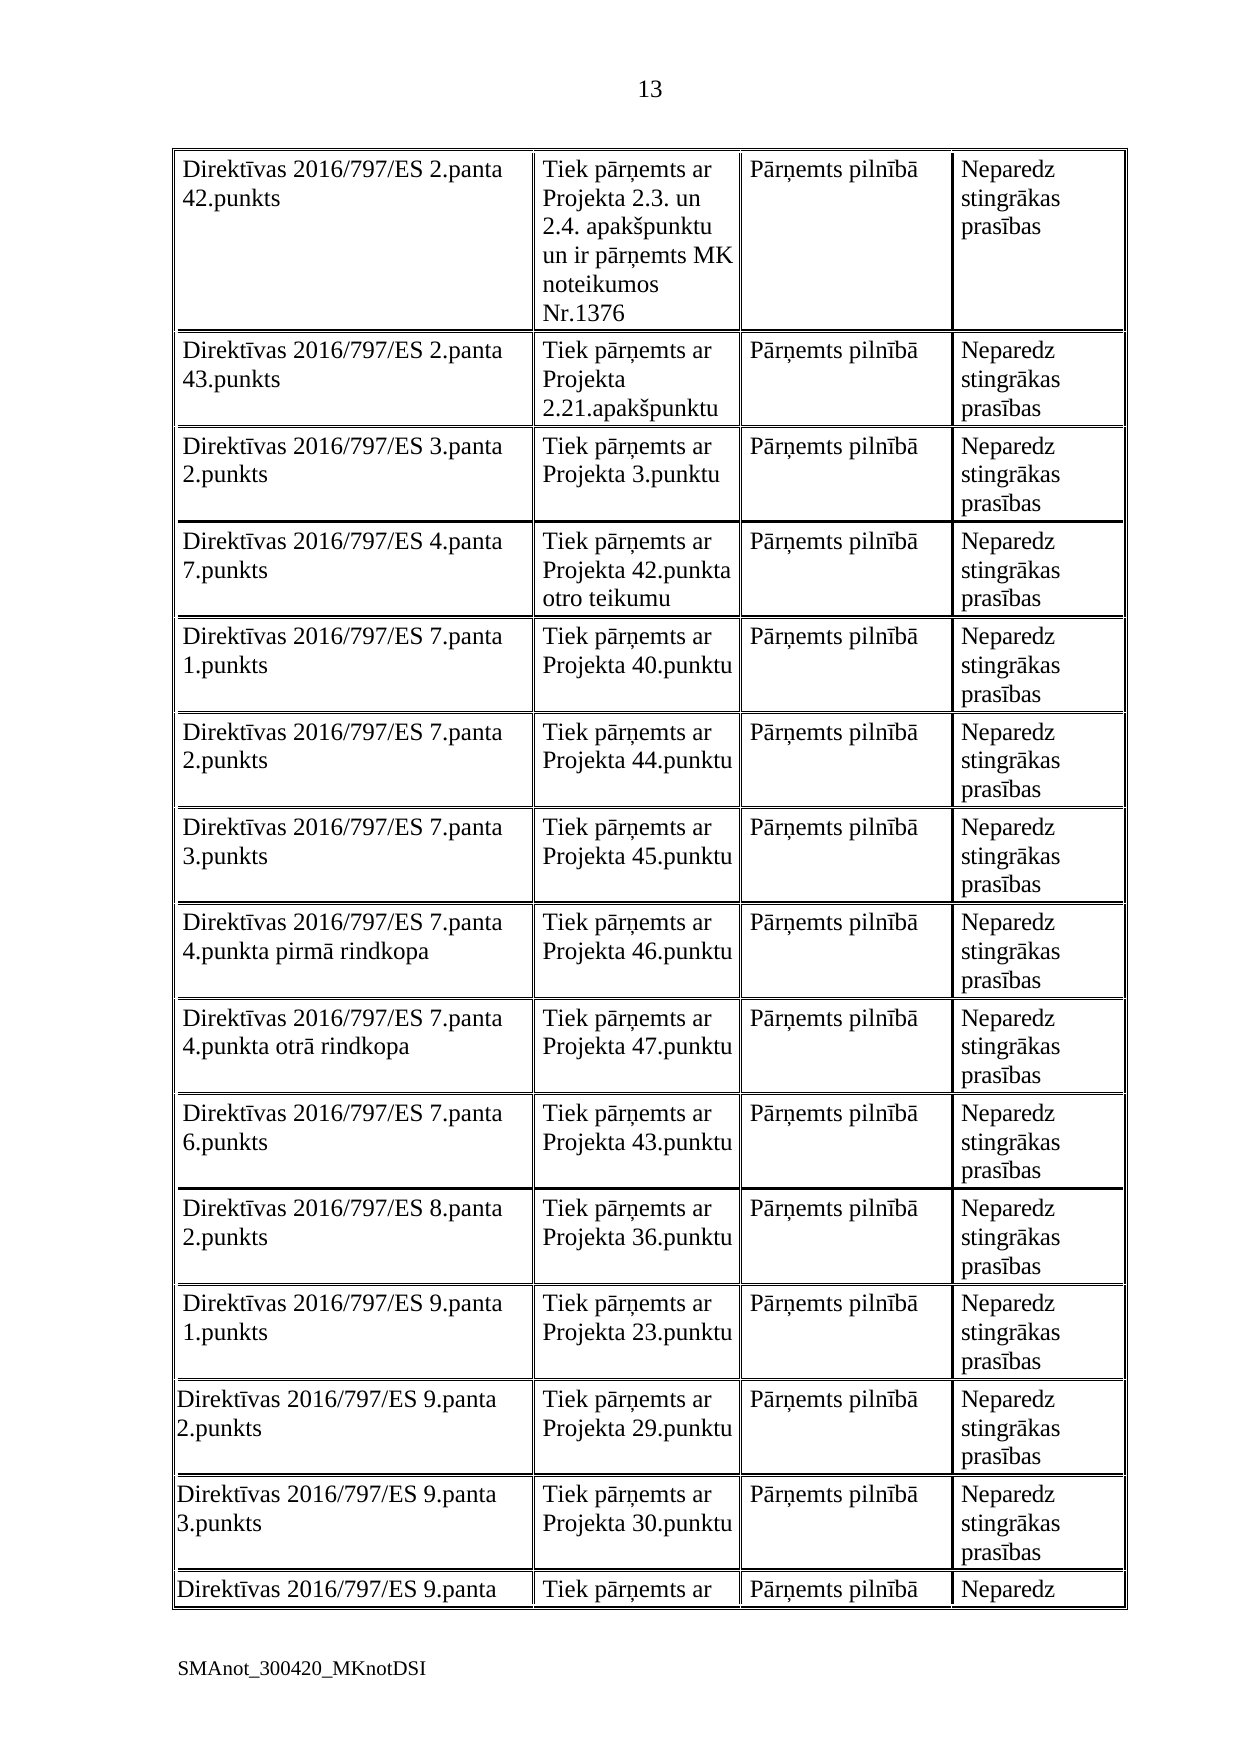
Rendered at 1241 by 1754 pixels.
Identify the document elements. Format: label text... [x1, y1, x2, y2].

table_cell Direktīvas 2016/797/ES 2.panta 42.punkts [175, 151, 533, 329]
table_cell Tiek pārņemts ar Projekta 45.punktu [535, 809, 739, 901]
table_cell Neparedz stingrākas prasības [952, 806, 1126, 901]
table_cell Tiek pārņemts ar Projekta 30.punktu [535, 1477, 739, 1568]
table_cell Tiek pārņemts ar Projekta 42.punkta otro teikumu [535, 523, 739, 615]
table_cell Neparedz stingrākas prasības [952, 711, 1126, 806]
table_cell Tiek pārņemts ar Projekta 46.punktu [535, 905, 739, 996]
table_cell Neparedz stingrākas prasības [954, 425, 1125, 520]
table_cell Direktīvas 2016/797/ES 9.panta 3.punkts [175, 1473, 532, 1568]
table_cell Pārņemts pilnībā [741, 149, 952, 329]
table_cell Neparedz stingrākas prasības [954, 901, 1125, 996]
table_cell Neparedz stingrākas prasības [954, 520, 1124, 615]
table_cell Direktīvas 2016/797/ES 8.panta 2.punkts [175, 1187, 532, 1282]
table_cell Pārņemts pilnībā [742, 809, 951, 901]
table_cell Pārņemts pilnībā [742, 1381, 951, 1473]
table_cell Neparedz stingrākas prasības [952, 1378, 1126, 1473]
table_cell Pārņemts pilnībā [742, 905, 951, 996]
table_cell Pārņemts pilnībā [742, 714, 951, 806]
table_cell Tiek pārņemts ar Projekta 2.21.apakšpunktu [535, 333, 739, 424]
table_cell Tiek pārņemts ar Projekta 47.punktu [535, 1000, 739, 1092]
table_cell Neparedz stingrākas prasības [954, 1283, 1125, 1378]
table_cell Tiek pārņemts ar Projekta 36.punktu [535, 1190, 739, 1282]
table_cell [952, 1568, 1125, 1606]
table_cell Tiek pārņemts ar Projekta 23.punktu [535, 1286, 739, 1378]
table_cell Pārņemts pilnībā [742, 1477, 951, 1568]
table_cell Pārņemts pilnībā [742, 1190, 951, 1282]
table_cell Direktīvas 2016/797/ES 9.panta 1.punkts [175, 1283, 532, 1378]
table_cell Neparedz stingrākas prasības [954, 996, 1125, 1092]
table_cell Direktīvas 2016/797/ES 3.panta 2.punkts [175, 425, 532, 520]
table_cell Neparedz stingrākas prasības [954, 1187, 1124, 1282]
table_cell Tiek pārņemts ar Projekta 43.punktu [535, 1095, 739, 1187]
table_cell Direktīvas 2016/797/ES 7.panta 2.punkts [174, 711, 533, 806]
table_cell Pārņemts pilnībā [741, 1572, 952, 1606]
table_cell Direktīvas 2016/797/ES 4.panta 7.punkts [175, 520, 532, 615]
table_cell Direktīvas 2016/797/ES 7.panta 4.punkta otrā rindkopa [175, 996, 532, 1092]
table_cell Direktīvas 2016/797/ES 2.panta 43.punkts [175, 329, 532, 424]
table_cell Tiek pārņemts ar Projekta 44.punktu [535, 714, 739, 806]
table_cell Pārņemts pilnībā [742, 1286, 951, 1378]
table_cell Direktīvas 2016/797/ES 9.panta 2.punkts [174, 1378, 533, 1473]
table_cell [534, 1572, 741, 1606]
table_cell Pārņemts pilnībā [742, 428, 951, 520]
table_cell Neparedz stingrākas prasības [954, 329, 1125, 424]
table_cell Direktīvas 2016/797/ES 7.panta 3.punkts [174, 806, 533, 901]
table_cell Direktīvas 2016/797/ES 7.panta 1.punkts [175, 615, 532, 711]
table_cell Neparedz stingrākas prasības [952, 1092, 1126, 1187]
table_cell Tiek pārņemts ar Projekta 3.punktu [535, 428, 739, 520]
table_cell Tiek pārņemts ar Projekta 40.punktu [535, 619, 739, 711]
table_cell Pārņemts pilnībā [742, 619, 951, 711]
table_cell Pārņemts pilnībā [742, 523, 951, 615]
table_cell Direktīvas 2016/797/ES 7.panta 6.punkts [174, 1092, 533, 1187]
table_cell Tiek pārņemts ar Projekta 2.3. un 2.4. apakšpunktu un ir pārņemts MK noteikumos Nr.1376 [534, 151, 741, 329]
table_cell Neparedz stingrākas prasības [954, 615, 1125, 711]
table_cell Pārņemts pilnībā [742, 333, 951, 424]
table_cell Tiek pārņemts ar Projekta 29.punktu [535, 1381, 739, 1473]
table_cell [175, 1568, 533, 1606]
table_cell Direktīvas 2016/797/ES 7.panta 4.punkta pirmā rindkopa [175, 901, 532, 996]
table_cell Pārņemts pilnībā [742, 1095, 951, 1187]
table_cell Pārņemts pilnībā [742, 1000, 951, 1092]
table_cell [952, 151, 1124, 329]
table_cell Neparedz stingrākas prasības [954, 1473, 1125, 1568]
